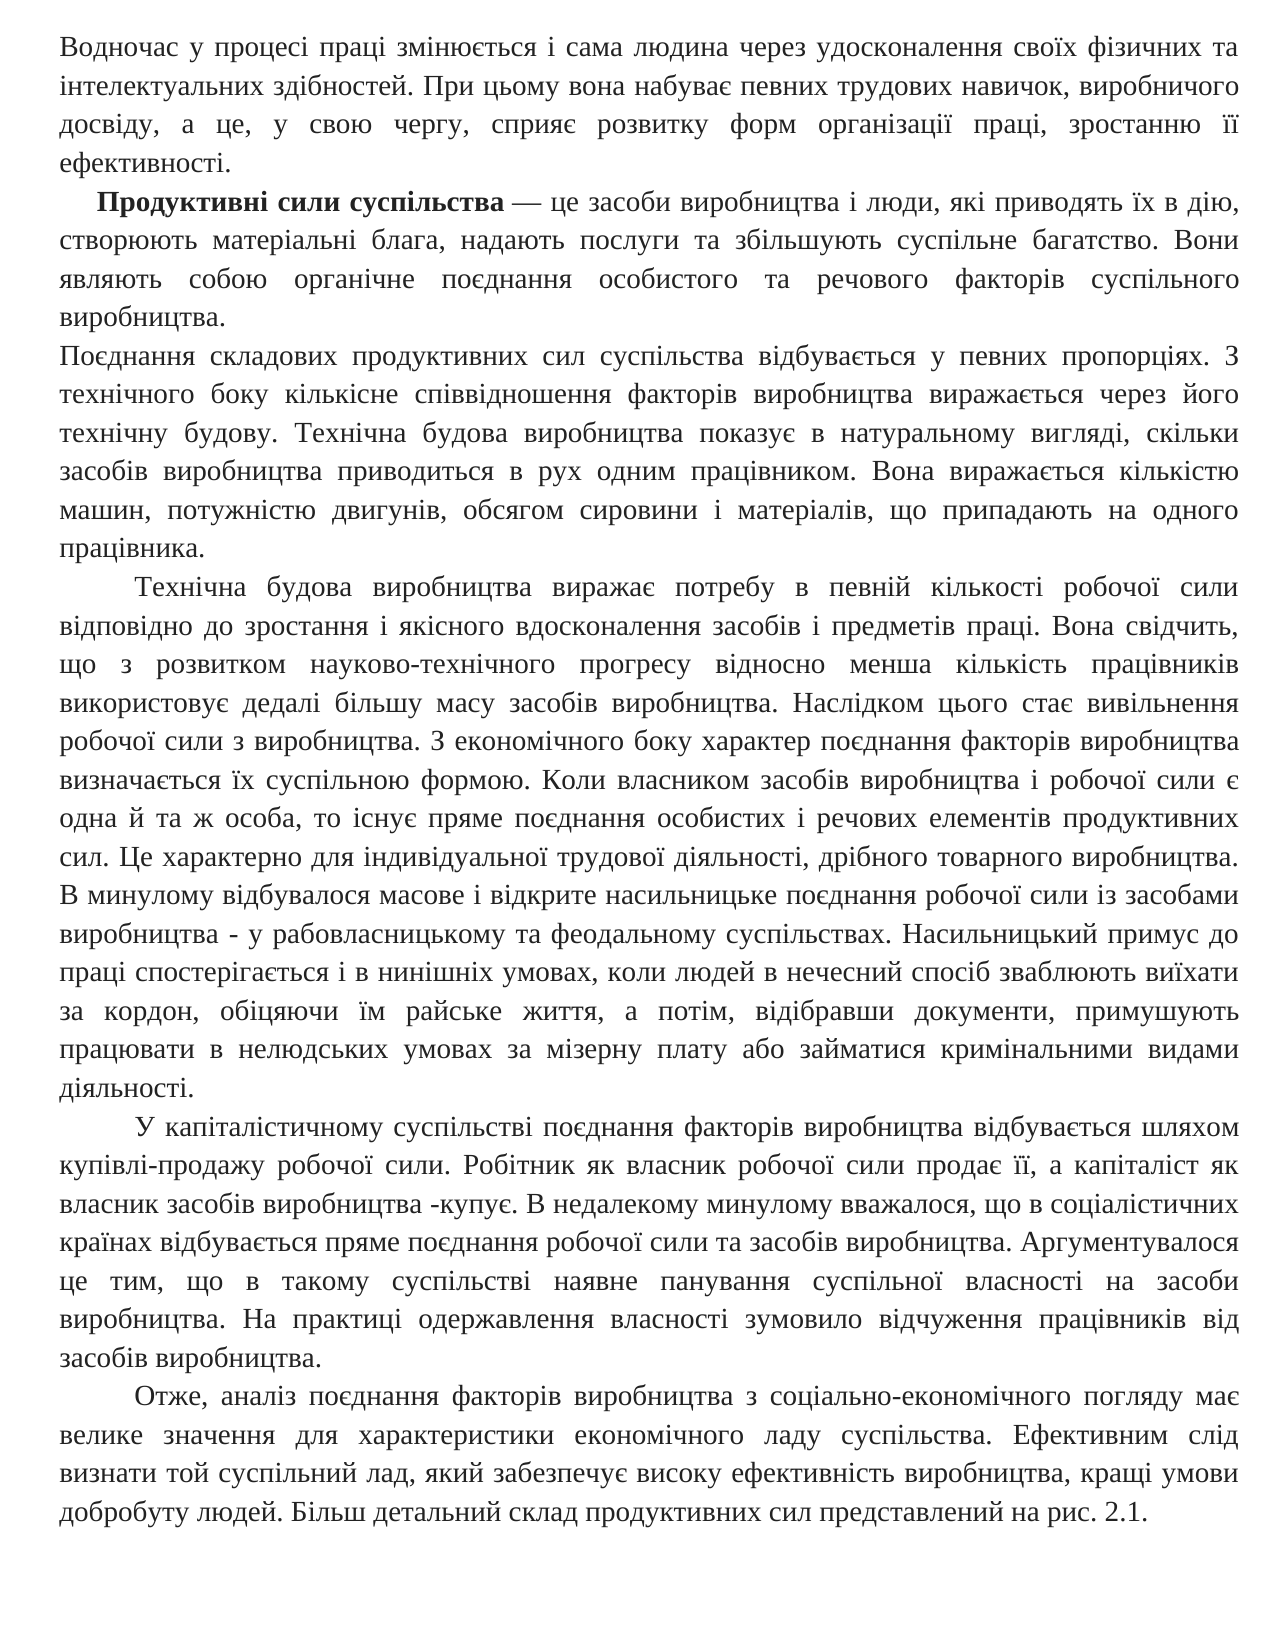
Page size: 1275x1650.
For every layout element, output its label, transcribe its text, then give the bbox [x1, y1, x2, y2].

text Технічна будова виробництва виражає потребу в певній кількості робочої сили відповідно до зростання і якісного вдосконалення засобів і предметів праці. Вона свідчить, що з розвитком науково-технічного прогресу відносно менша кількість працівників використовує дедалі більшу масу засобів виробництва. Наслідком цього стає вивільнення робочої сили з виробництва. З економічного боку характер поєднання факторів виробництва визначається їх суспільною формою. Коли власником засобів виробництва і робочої сили є одна й та ж особа, то існує пряме поєднання особистих і речових елементів продуктивних сил. Це характерно для індивідуальної трудової діяльності, дрібного товарного виробництва. В минулому відбувалося масове і відкрите насильницьке поєднання робочої сили із засобами виробництва - у рабовласницькому та феодальному суспільствах. Насильницький примус до праці спостерігається і в нинішніх умовах, коли людей в нечесний спосіб зваблюють виїхати за кордон, обіцяючи їм райське життя, а потім, відібравши документи, примушують працювати в нелюдських умовах за мізерну плату або займатися кримінальними видами діяльності. [59, 569, 1240, 1104]
text У капіталістичному суспільстві поєднання факторів виробництва відбувається шляхом купівлі-продажу робочої сили. Робітник як власник робочої сили продає її, а капіталіст як власник засобів виробництва -купує. В недалекому минулому вважалося, що в соціалістичних країнах відбувається пряме поєднання робочої сили та засобів виробництва. Аргументувалося це тим, що в такому суспільстві наявне панування суспільної власності на засоби виробництва. На практиці одержавлення власності зумовило відчуження працівників від засобів виробництва. [59, 1109, 1240, 1373]
text Продуктивні сили суспільства — це засоби виробництва і люди, які приводять їх в дію, створюють матеріальні блага, надають послуги та збільшують суспільне багатство. Вони являють собою органічне поєднання особистого та речового факторів суспільного виробництва. [59, 184, 1240, 333]
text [59, 29, 1240, 179]
text Поєднання складових продуктивних сил суспільства відбувається у певних пропорціях. З технічного боку кількісне співвідношення факторів виробництва виражається через його технічну будову. Технічна будова виробництва показує в натуральному вигляді, скільки засобів виробництва приводиться в рух одним працівником. Вона виражається кількістю машин, потужністю двигунів, обсягом сировини і матеріалів, що припадають на одного працівника. [59, 338, 1240, 564]
text Отже, аналіз поєднання факторів виробництва з соціально-економічного погляду має велике значення для характеристики економічного ладу суспільства. Ефективним слід визнати той суспільний лад, який забезпечує високу ефективність виробництва, кращі умови добробуту людей. Більш детальний склад продуктивних сил представлений на рис. 2.1. [59, 1378, 1240, 1528]
